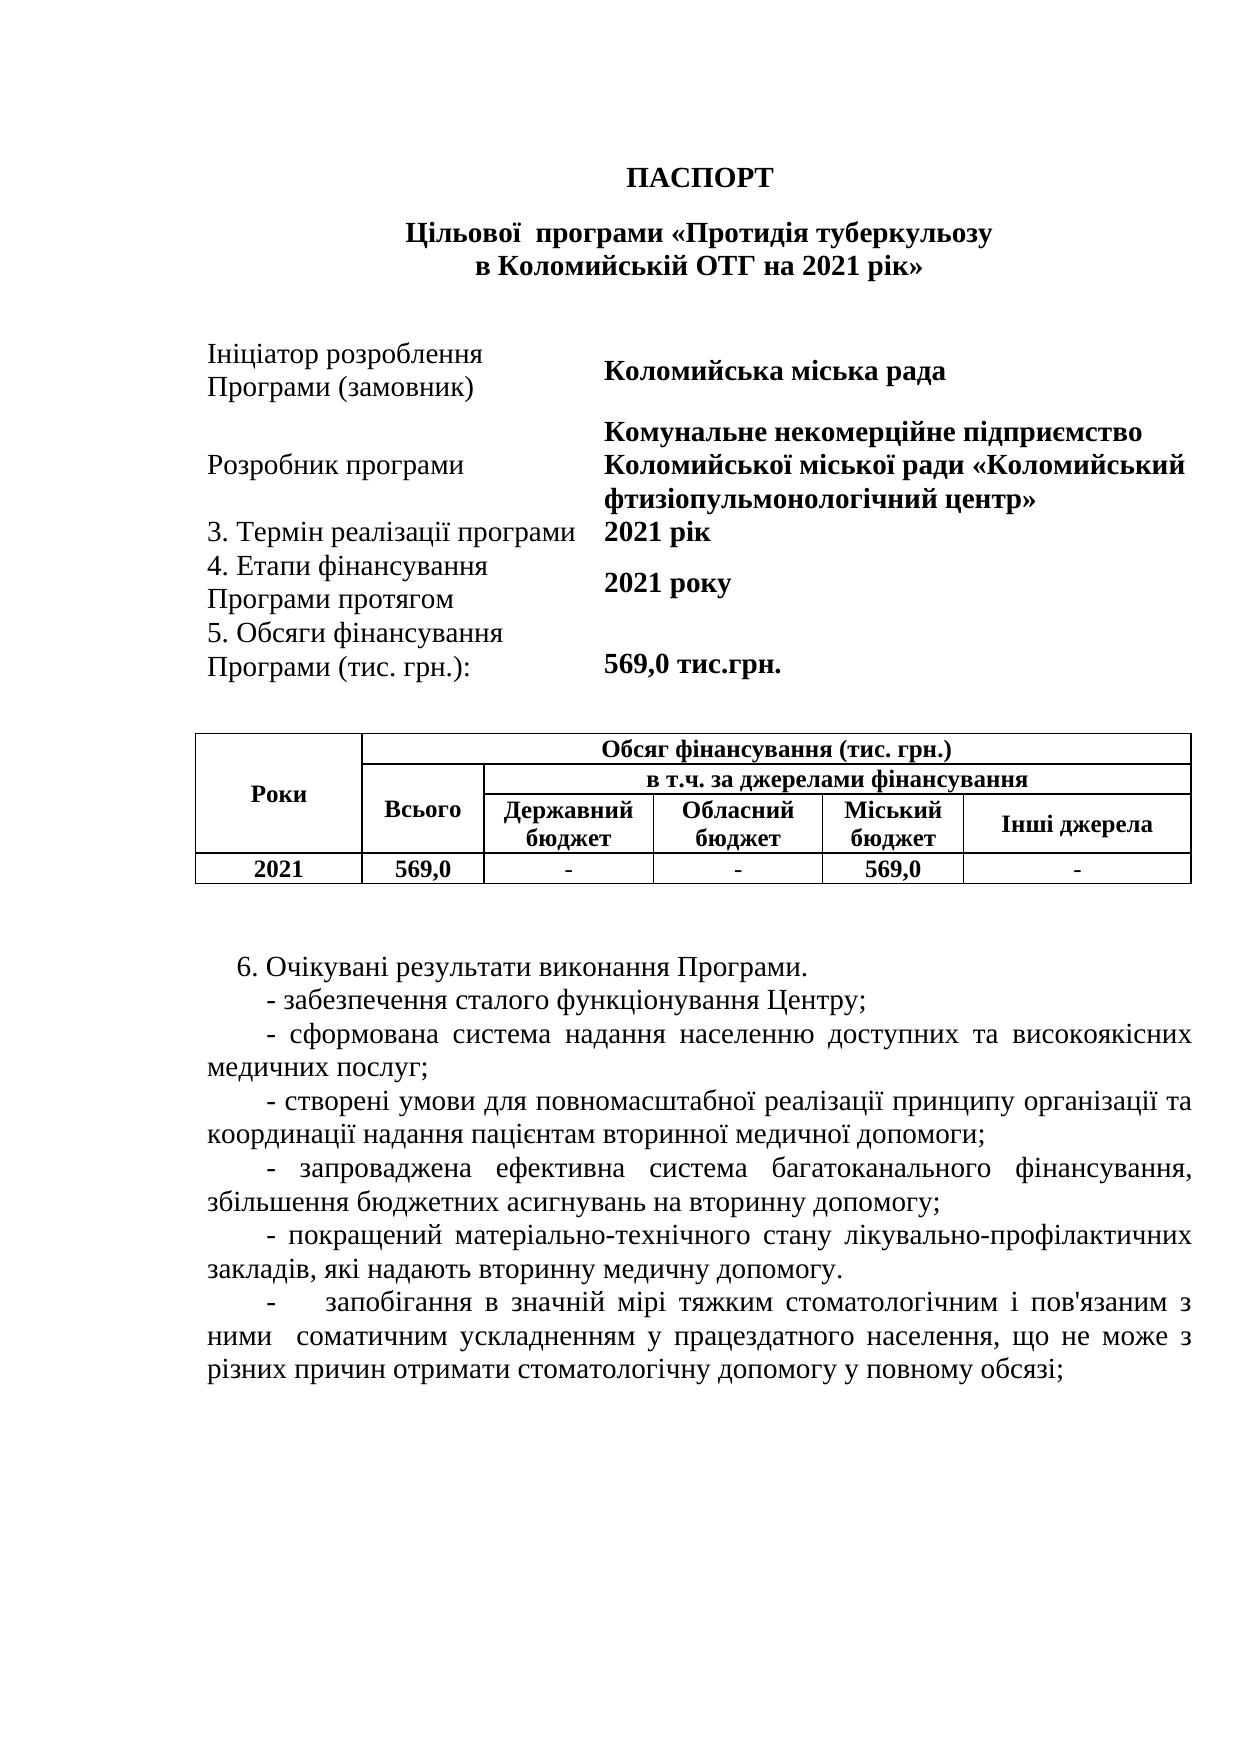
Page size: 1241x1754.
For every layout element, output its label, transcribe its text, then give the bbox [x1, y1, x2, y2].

table_header Обсяг фінансування (тис. грн.) [363, 734, 1190, 763]
text - запобігання в значній мірі тяжким стоматологічним і пов'язаним з ними соматичним ускладненням у працездатного населення, що не може з різних причин отримати стоматологічну допомогу у повному обсязі; [207, 1284, 1193, 1385]
table_cell - [964, 854, 1190, 883]
text ПАСПОРТ [207, 126, 1193, 193]
table_cell в т.ч. за джерелами фінансування [485, 765, 1190, 793]
text - створені умови для повномасштабної реалізації принципу організації та координації надання пацієнтам вторинної медичної допомоги; [207, 1083, 1193, 1150]
table_header Коломийська міська рада [593, 325, 1211, 414]
table_cell Комунальне некомерційне підприємство Коломийської міської ради «Коломийський фтизіопульмонологічний центр» [593, 414, 1211, 514]
table_cell 2021 року [593, 548, 1211, 615]
text - запроваджена ефективна система багатоканального фінансування, збільшення бюджетних асигнувань на вторинну допомогу; [207, 1150, 1193, 1217]
table_cell - [485, 854, 653, 883]
table_cell 569,0 [823, 854, 963, 883]
text - покращений матеріально-технічного стану лікувально-профілактичних закладів, які надають вторинну медичну допомогу. [207, 1217, 1193, 1284]
text - сформована система надання населенню доступних та високоякісних медичних послуг; [207, 1016, 1193, 1083]
table_header Роки [196, 734, 361, 852]
table_cell Інші джерела [964, 795, 1190, 852]
table_cell Державний бюджет [485, 795, 653, 852]
table_cell Обласний бюджет [654, 795, 822, 852]
table_cell 4. Етапи фінансування Програми протягом [196, 548, 593, 615]
table_cell Міський бюджет [823, 795, 963, 852]
text 6. Очікувані результати виконання Програми. [236, 949, 1193, 982]
text - забезпечення сталого функціонування Центру; [207, 982, 1193, 1016]
table_cell Всього [363, 765, 483, 852]
table_cell 569,0 [363, 854, 483, 883]
table_cell - [654, 854, 822, 883]
table_cell 3. Термін реалізації програми [196, 515, 593, 548]
table_cell Розробник програми [196, 414, 593, 514]
table_cell 569,0 тис.грн. [593, 615, 1211, 711]
text Цільової програми «Протидія туберкульозу [207, 215, 1191, 248]
table_cell 2021 [196, 854, 361, 883]
table_header Ініціатор розроблення Програми (замовник) [196, 325, 593, 414]
table_cell 2021 рік [593, 515, 1211, 548]
text в Коломийській ОТГ на 2021 рік» [207, 248, 1191, 282]
table_cell 5. Обсяги фінансування Програми (тис. грн.): [196, 615, 593, 711]
